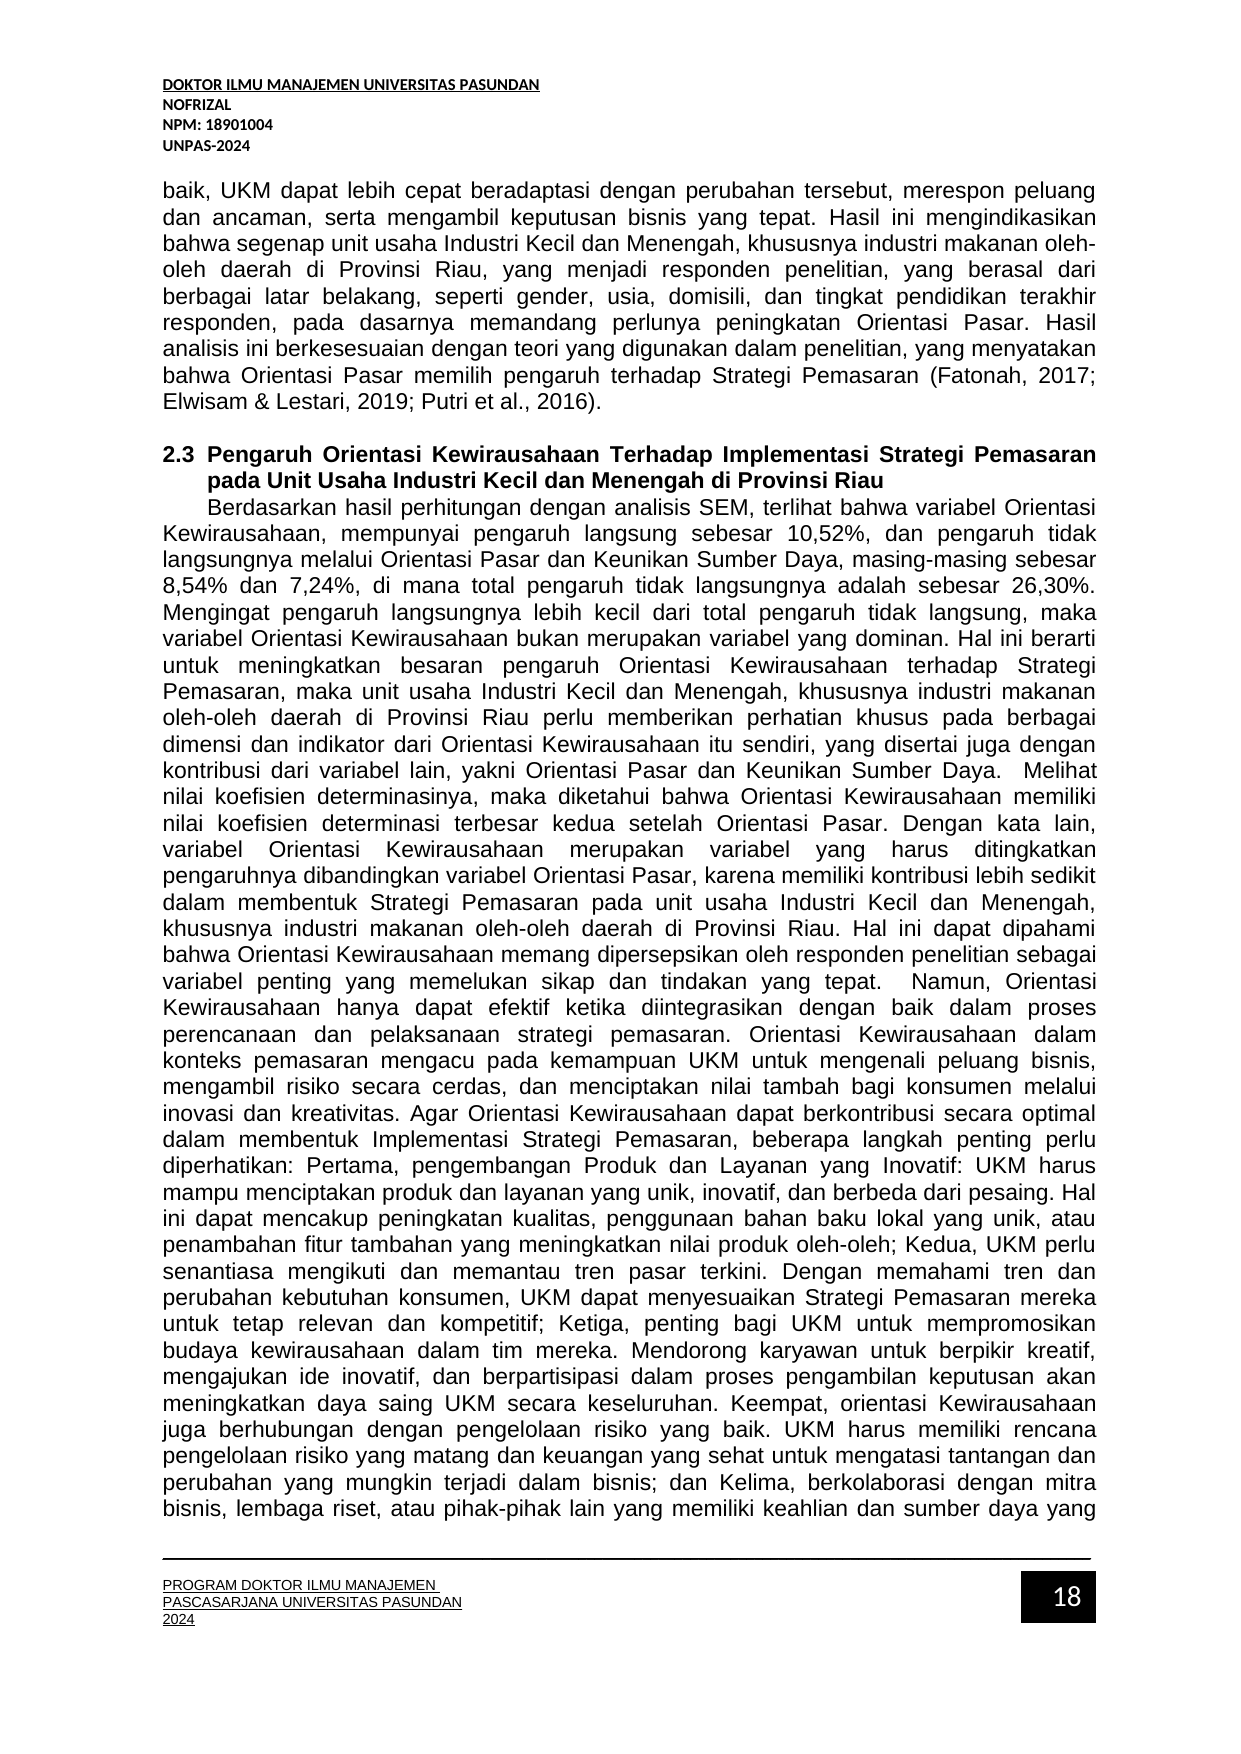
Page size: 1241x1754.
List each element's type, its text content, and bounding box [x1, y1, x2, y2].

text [162, 493, 1097, 1521]
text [162, 177, 1097, 414]
list Pengaruh Orientasi Kewirausahaan Terhadap Implementasi Strategi Pemasaran pada Unit Usaha Industri Kecil dan Menengah di Provinsi Riau [162, 441, 1097, 493]
